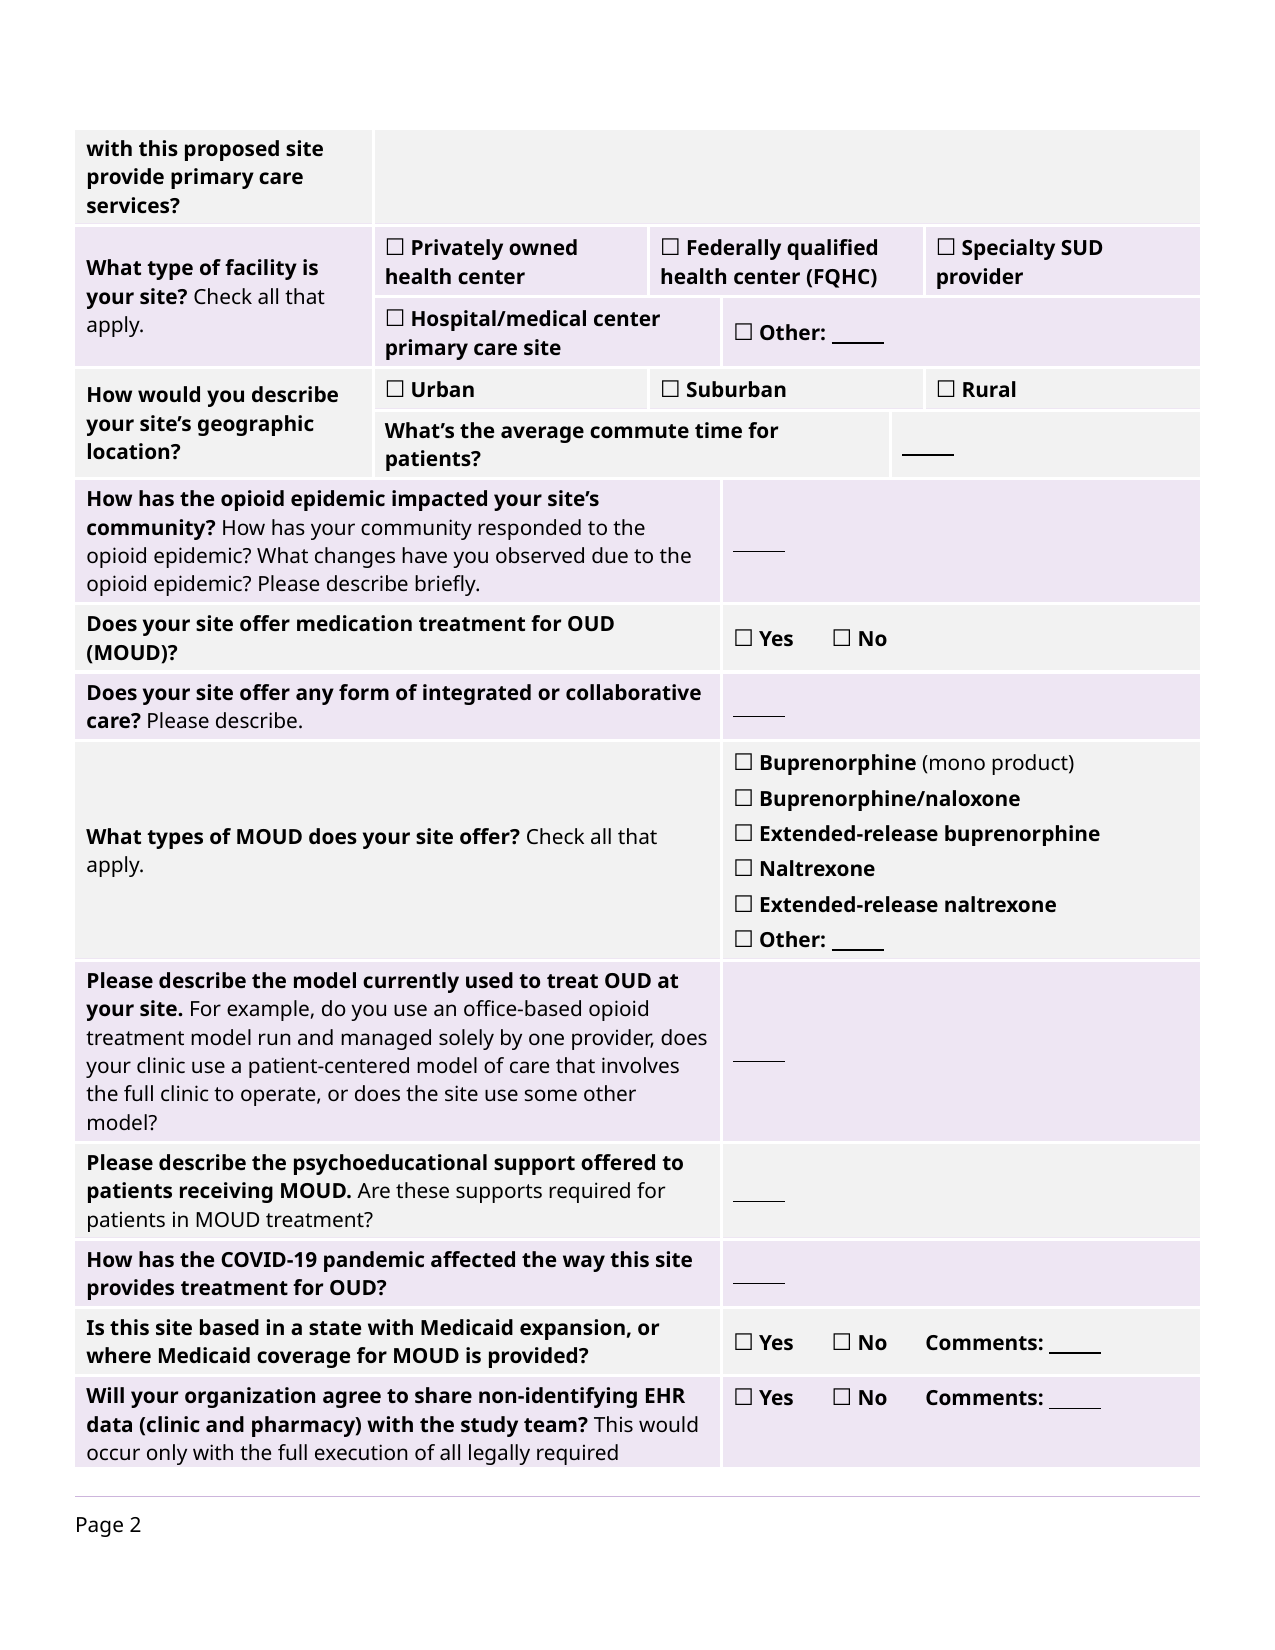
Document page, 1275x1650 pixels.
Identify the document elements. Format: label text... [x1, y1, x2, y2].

table_cell [723, 1144, 1200, 1237]
table_cell Please describe the model currently used to treat OUD at your site. For example, do you use an office-based opioid treatment model run and managed solely by one provider, does your clinic use a patient-centered model of care that involves the full clinic to operate, or does the site use some other model? [75, 962, 720, 1141]
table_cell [75, 130, 372, 223]
table_cell What’s the average commute time for patients? [375, 412, 889, 477]
table_cell Privately owned health center [375, 227, 647, 295]
table_cell [723, 480, 1200, 602]
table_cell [75, 1377, 720, 1467]
table_cell Suburban [650, 369, 923, 408]
table_cell Yes No Comments: [723, 1377, 1200, 1467]
table_cell Urban [375, 369, 647, 408]
table_cell Yes No [723, 605, 1200, 670]
table_cell Does your site offer medication treatment for OUD (MOUD)? [75, 605, 720, 670]
table_cell Is this site based in a state with Medicaid expansion, or where Medicaid coverage for MOUD is provided? [75, 1309, 720, 1374]
table_cell Yes No Comments: [375, 130, 1200, 223]
table_cell Buprenorphine (mono product) Buprenorphine/naloxone Extended-release buprenorphine Naltrexone Extended-release naltrexone Other: [723, 742, 1200, 958]
table_cell Federally qualified health center (FQHC) [650, 227, 923, 295]
table_cell Does your site offer any form of integrated or collaborative care? Please describe. [75, 674, 720, 739]
table_cell Please describe the psychoeducational support offered to patients receiving MOUD. Are these supports required for patients in MOUD treatment? [75, 1144, 720, 1237]
table_cell How has the opioid epidemic impacted your site’s community? How has your community responded to the opioid epidemic? What changes have you observed due to the opioid epidemic? Please describe briefly. [75, 480, 720, 602]
table_cell What types of MOUD does your site offer? Check all that apply. [75, 742, 720, 958]
table_cell Rural [926, 369, 1200, 408]
table_cell [892, 412, 1200, 477]
table_cell Other: [723, 298, 1200, 366]
table_cell [723, 962, 1200, 1141]
table_cell [723, 1241, 1200, 1306]
table_cell Yes No Comments: [723, 1309, 1200, 1374]
table_cell How has the COVID-19 pandemic affected the way this site provides treatment for OUD? [75, 1241, 720, 1306]
table_cell Hospital/medical center primary care site [375, 298, 720, 366]
table_cell How would you describe your site’s geographic location? [75, 369, 372, 477]
table_cell [723, 674, 1200, 739]
table_cell What type of facility is your site? Check all that apply. [75, 227, 372, 366]
table_cell Specialty SUD provider [926, 227, 1200, 295]
